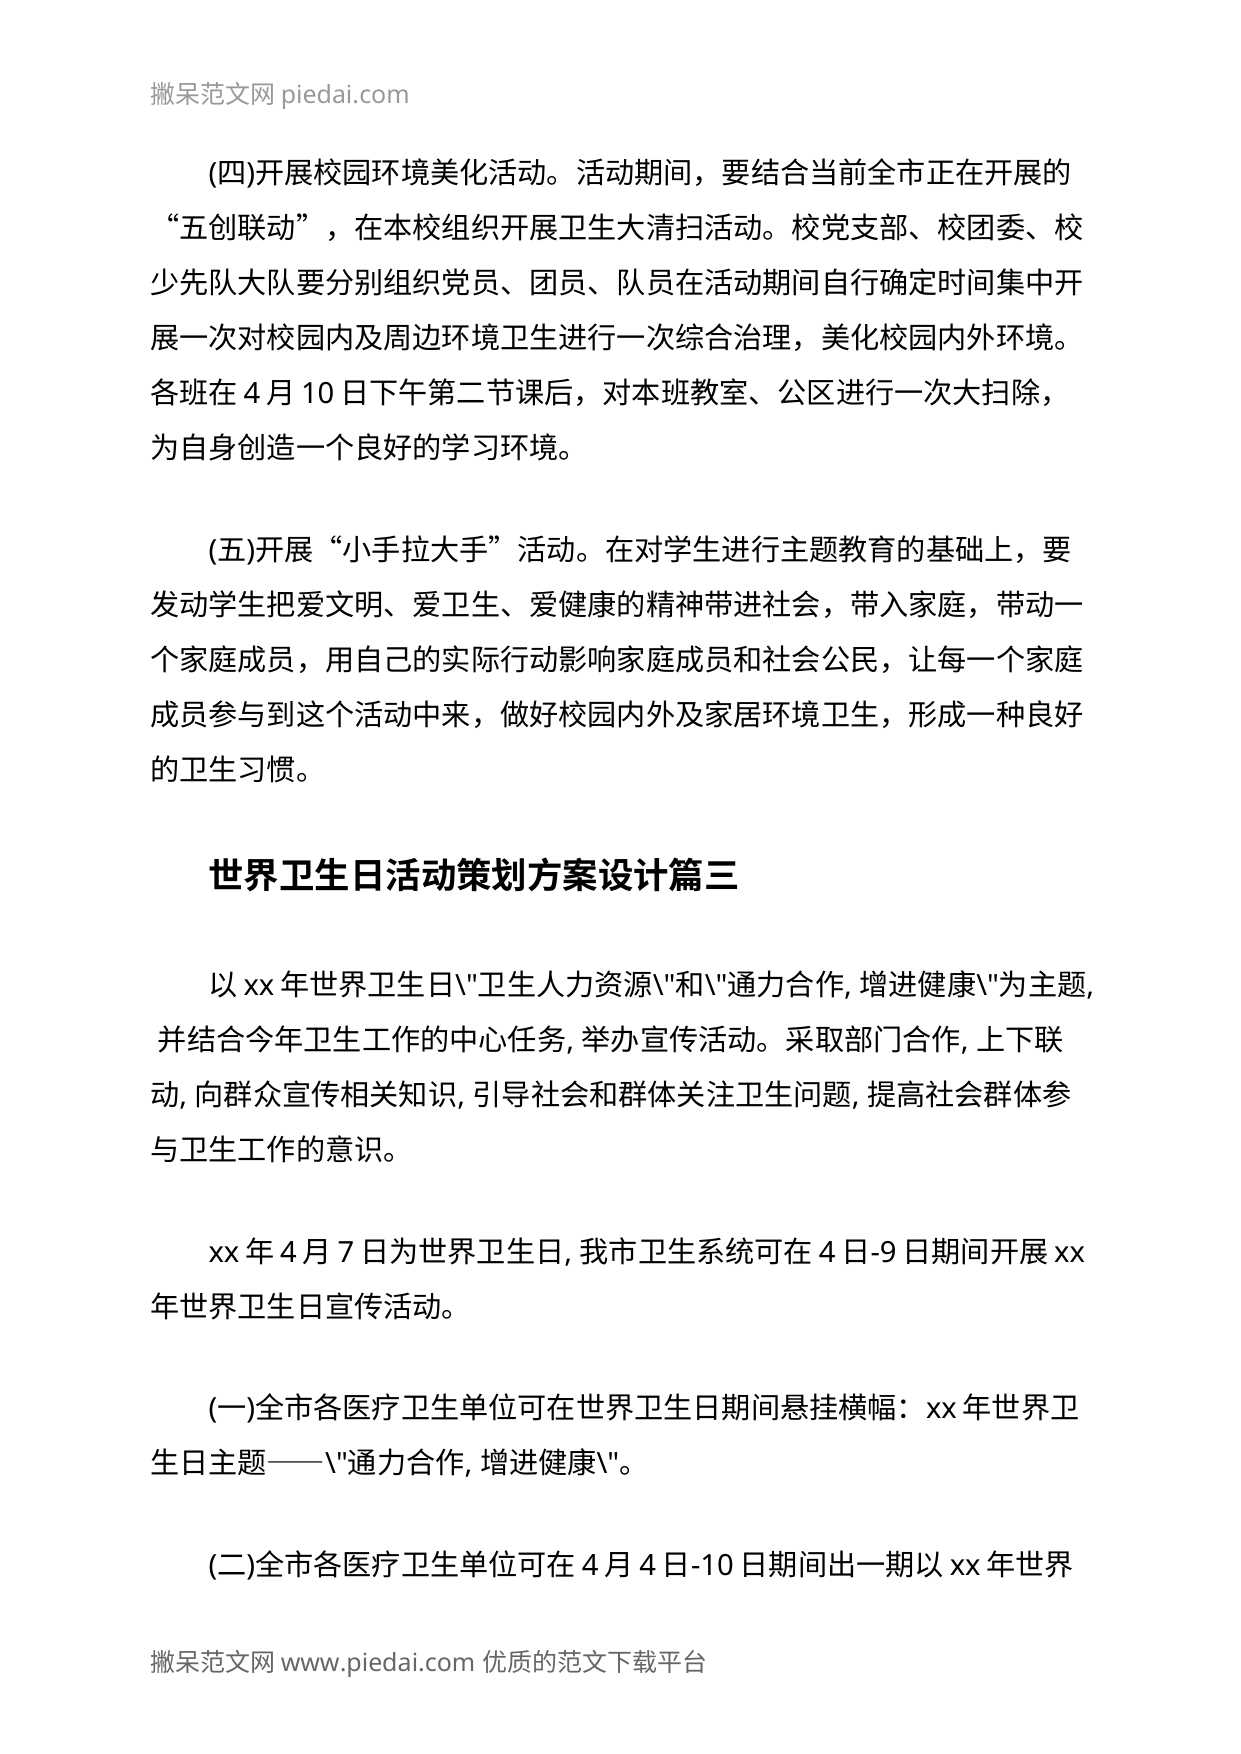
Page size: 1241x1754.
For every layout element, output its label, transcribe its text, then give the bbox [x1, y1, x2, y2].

text 世界卫生日活动策划方案设计篇三 [150, 848, 1090, 899]
text (四)开展校园环境美化活动。活动期间，要结合当前全市正在开展的“五创联动”，在本校组织开展卫生大清扫活动。校党支部、校团委、校少先队大队要分别组织党员、团员、队员在活动期间自行确定时间集中开展一次对校园内及周边环境卫生进行一次综合治理，美化校园内外环境。各班在4月10日下午第二节课后，对本班教室、公区进行一次大扫除，为自身创造一个良好的学习环境。 [150, 150, 1090, 467]
text (五)开展“小手拉大手”活动。在对学生进行主题教育的基础上，要发动学生把爱文明、爱卫生、爱健康的精神带进社会，带入家庭，带动一个家庭成员，用自己的实际行动影响家庭成员和社会公民，让每一个家庭成员参与到这个活动中来，做好校园内外及家居环境卫生，形成一种良好的卫生习惯。 [150, 526, 1090, 788]
text 以xx年世界卫生日\"卫生人力资源\"和\"通力合作, 增进健康\"为主题, 并结合今年卫生工作的中心任务, 举办宣传活动。采取部门合作, 上下联动, 向群众宣传相关知识, 引导社会和群体关注卫生问题, 提高社会群体参与卫生工作的意识。 [150, 961, 1090, 1169]
text (一)全市各医疗卫生单位可在世界卫生日期间悬挂横幅：xx年世界卫生日主题——\"通力合作, 增进健康\"。 [150, 1385, 1090, 1482]
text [150, 1542, 1090, 1584]
text xx年4月7日为世界卫生日, 我市卫生系统可在4日-9日期间开展xx年世界卫生日宣传活动。 [150, 1228, 1090, 1325]
